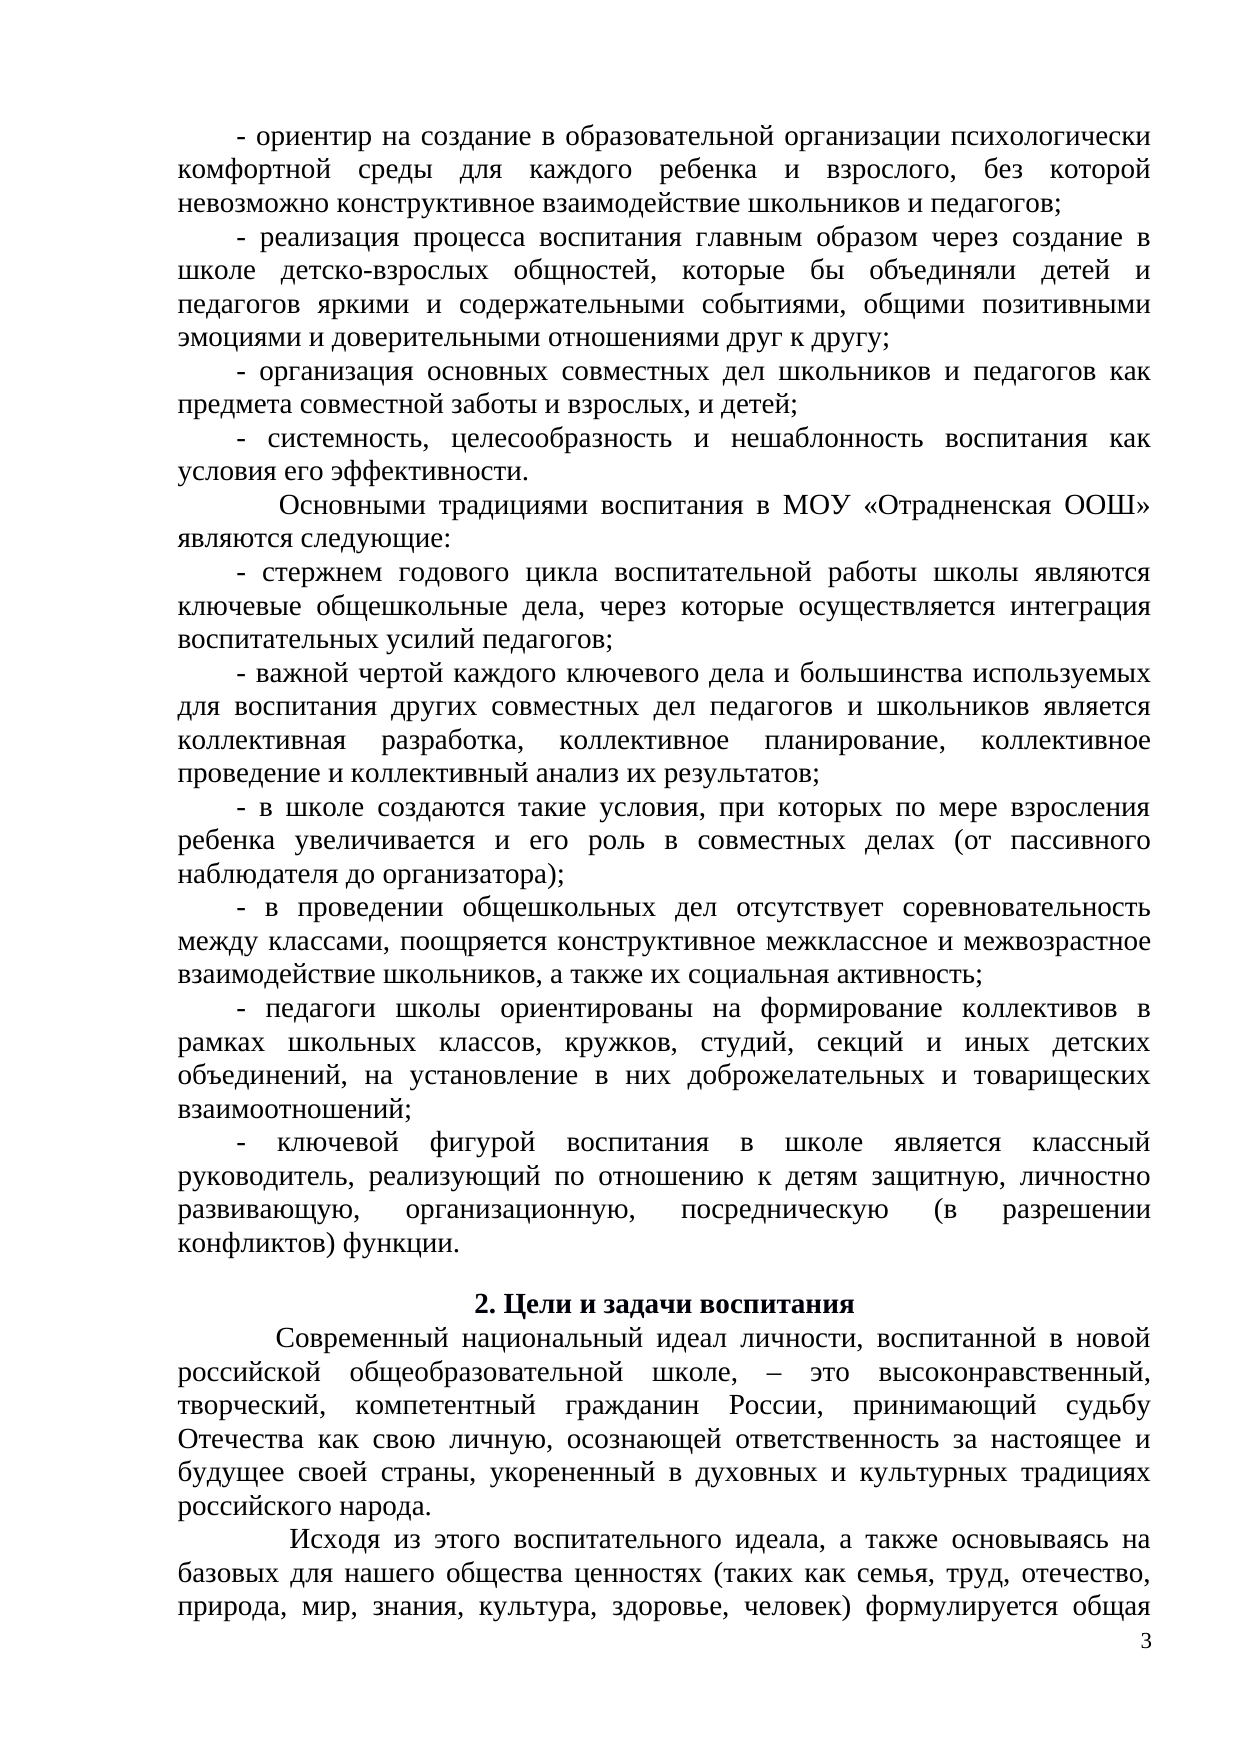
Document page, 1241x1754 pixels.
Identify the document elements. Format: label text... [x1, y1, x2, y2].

text - организация основных совместных дел школьников и педагогов как предмета совместной заботы и взрослых, и детей; [177, 353, 1152, 420]
text 2. Цели и задачи воспитания [177, 1287, 1152, 1320]
text - ориентир на создание в образовательной организации психологически комфортной среды для каждого ребенка и взрослого, без которой невозможно конструктивное взаимодействие школьников и педагогов; [177, 118, 1152, 219]
text - ключевой фигурой воспитания в школе является классный руководитель, реализующий по отношению к детям защитную, личностно развивающую, организационную, посредническую (в разрешении конфликтов) функции. [177, 1124, 1152, 1258]
text - педагоги школы ориентированы на формирование коллективов в рамках школьных классов, кружков, студий, секций и иных детских объединений, на установление в них доброжелательных и товарищеских взаимоотношений; [177, 990, 1152, 1124]
text - стержнем годового цикла воспитательной работы школы являются ключевые общешкольные дела, через которые осуществляется интеграция воспитательных усилий педагогов; [177, 554, 1152, 655]
text - в проведении общешкольных дел отсутствует соревновательность между классами, поощряется конструктивное межклассное и межвозрастное взаимодействие школьников, а также их социальная активность; [177, 889, 1152, 990]
text - реализация процесса воспитания главным образом через создание в школе детско-взрослых общностей, которые бы объединяли детей и педагогов яркими и содержательными событиями, общими позитивными эмоциями и доверительными отношениями друг к другу; [177, 219, 1152, 353]
text - важной чертой каждого ключевого дела и большинства используемых для воспитания других совместных дел педагогов и школьников является коллективная разработка, коллективное планирование, коллективное проведение и коллективный анализ их результатов; [177, 655, 1152, 789]
text - системность, целесообразность и нешаблонность воспитания как условия его эффективности. [177, 420, 1152, 487]
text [177, 1521, 1152, 1622]
text - в школе создаются такие условия, при которых по мере взросления ребенка увеличивается и его роль в совместных делах (от пассивного наблюдателя до организатора); [177, 789, 1152, 889]
text Современный национальный идеал личности, воспитанной в новой российской общеобразовательной школе, – это высоконравственный, творческий, компетентный гражданин России, принимающий судьбу Отечества как свою личную, осознающей ответственность за настоящее и будущее своей страны, укорененный в духовных и культурных традициях российского народа. [177, 1320, 1152, 1521]
text Основными традициями воспитания в МОУ «Отрадненская ООШ» являются следующие: [177, 487, 1152, 554]
